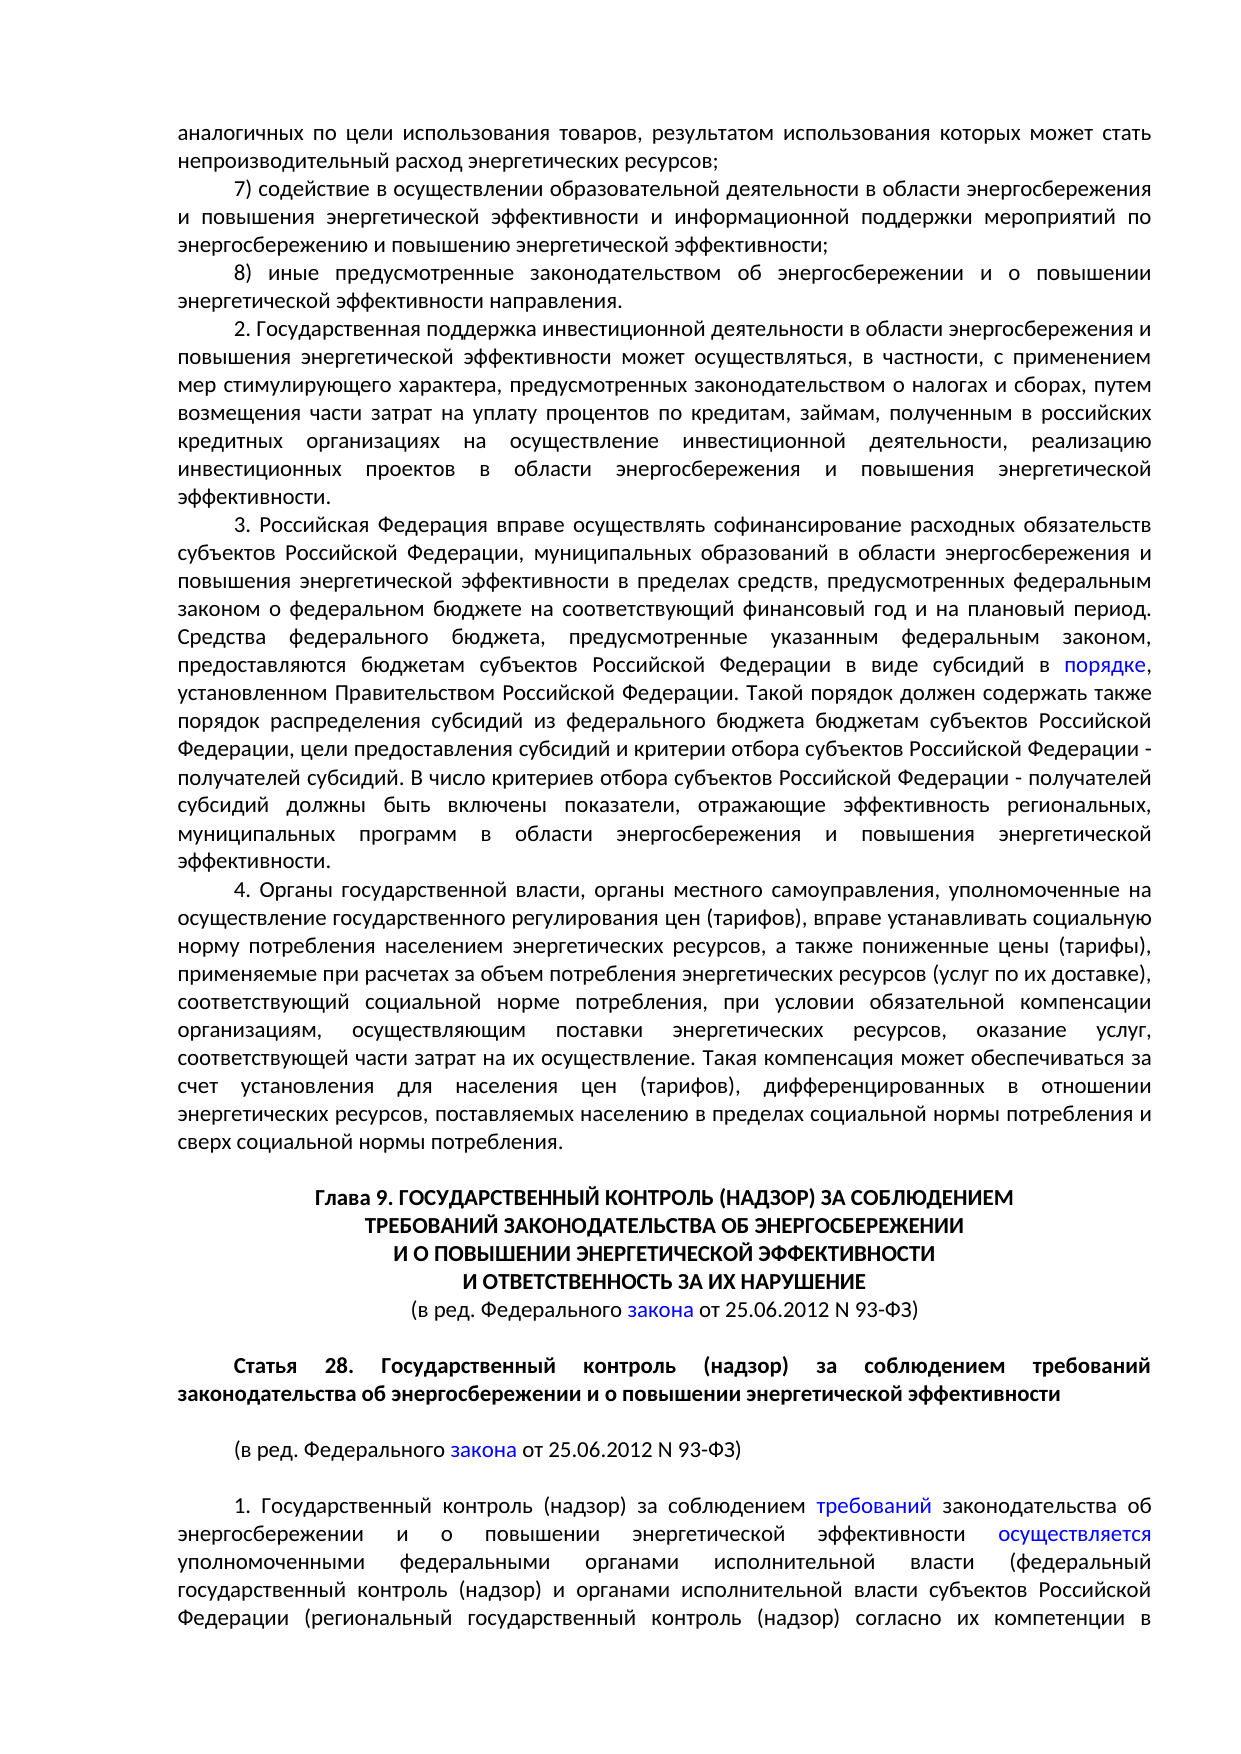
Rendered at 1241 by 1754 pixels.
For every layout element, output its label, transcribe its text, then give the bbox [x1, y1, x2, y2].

text 3. Российская Федерация вправе осуществлять софинансирование расходных обязательств субъектов Российской Федерации, муниципальных образований в области энергосбережения и повышения энергетической эффективности в пределах средств, предусмотренных федеральным законом о федеральном бюджете на соответствующий финансовый год и на плановый период. Средства федерального бюджета, предусмотренные указанным федеральным законом, предоставляются бюджетам субъектов Российской Федерации в виде субсидий в порядке, установленном Правительством Российской Федерации. Такой порядок должен содержать также порядок распределения субсидий из федерального бюджета бюджетам субъектов Российской Федерации, цели предоставления субсидий и критерии отбора субъектов Российской Федерации - получателей субсидий. В число критериев отбора субъектов Российской Федерации - получателей субсидий должны быть включены показатели, отражающие эффективность региональных, муниципальных программ в области энергосбережения и повышения энергетической эффективности. [177, 510, 1152, 875]
text (в ред. Федерального закона от 25.06.2012 N 93-ФЗ) [177, 1435, 1152, 1463]
text (в ред. Федерального закона от 25.06.2012 N 93-ФЗ) [177, 1295, 1152, 1323]
title И О ПОВЫШЕНИИ ЭНЕРГЕТИЧЕСКОЙ ЭФФЕКТИВНОСТИ [177, 1239, 1152, 1267]
text 2. Государственная поддержка инвестиционной деятельности в области энергосбережения и повышения энергетической эффективности может осуществляться, в частности, с применением мер стимулирующего характера, предусмотренных законодательством о налогах и сборах, путем возмещения части затрат на уплату процентов по кредитам, займам, полученным в российских кредитных организациях на осуществление инвестиционной деятельности, реализацию инвестиционных проектов в области энергосбережения и повышения энергетической эффективности. [177, 314, 1152, 510]
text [177, 118, 1152, 174]
text 7) содействие в осуществлении образовательной деятельности в области энергосбережения и повышения энергетической эффективности и информационной поддержки мероприятий по энергосбережению и повышению энергетической эффективности; [177, 174, 1152, 258]
title ТРЕБОВАНИЙ ЗАКОНОДАТЕЛЬСТВА ОБ ЭНЕРГОСБЕРЕЖЕНИИ [177, 1211, 1152, 1239]
title Статья 28. Государственный контроль (надзор) за соблюдением требований законодательства об энергосбережении и о повышении энергетической эффективности [177, 1351, 1152, 1407]
text 4. Органы государственной власти, органы местного самоуправления, уполномоченные на осуществление государственного регулирования цен (тарифов), вправе устанавливать социальную норму потребления населением энергетических ресурсов, а также пониженные цены (тарифы), применяемые при расчетах за объем потребления энергетических ресурсов (услуг по их доставке), соответствующий социальной норме потребления, при условии обязательной компенсации организациям, осуществляющим поставки энергетических ресурсов, оказание услуг, соответствующей части затрат на их осуществление. Такая компенсация может обеспечиваться за счет установления для населения цен (тарифов), дифференцированных в отношении энергетических ресурсов, поставляемых населению в пределах социальной нормы потребления и сверх социальной нормы потребления. [177, 875, 1152, 1155]
title Глава 9. ГОСУДАРСТВЕННЫЙ КОНТРОЛЬ (НАДЗОР) ЗА СОБЛЮДЕНИЕМ [177, 1183, 1152, 1211]
title И ОТВЕТСТВЕННОСТЬ ЗА ИХ НАРУШЕНИЕ [177, 1267, 1152, 1295]
text 8) иные предусмотренные законодательством об энергосбережении и о повышении энергетической эффективности направления. [177, 258, 1152, 314]
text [177, 1491, 1152, 1631]
